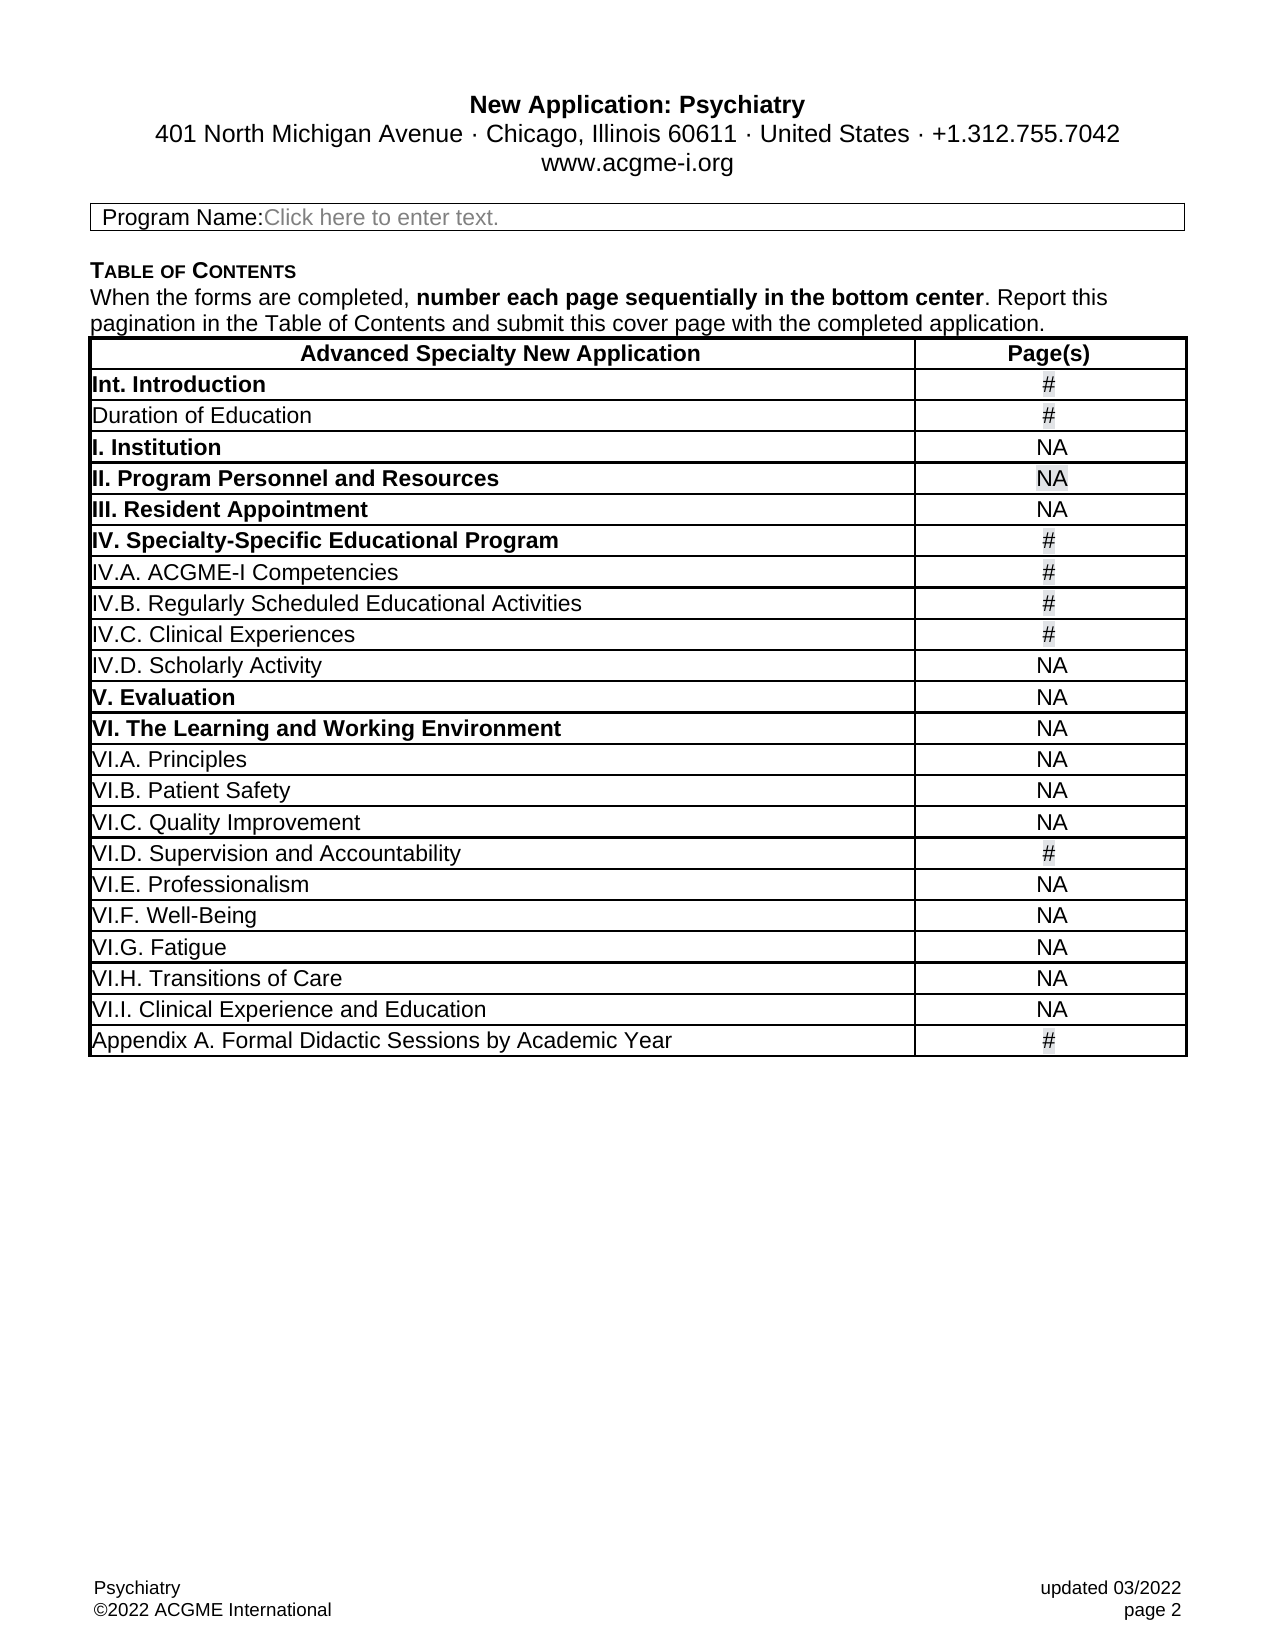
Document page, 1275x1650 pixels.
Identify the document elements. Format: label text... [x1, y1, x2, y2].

text 401 North Michigan Avenue · Chicago, Illinois 60611 · United States · +1.312.755.7042 www.acgme-i.org [90, 119, 1185, 176]
text New Application: Psychiatry [90, 90, 1185, 119]
